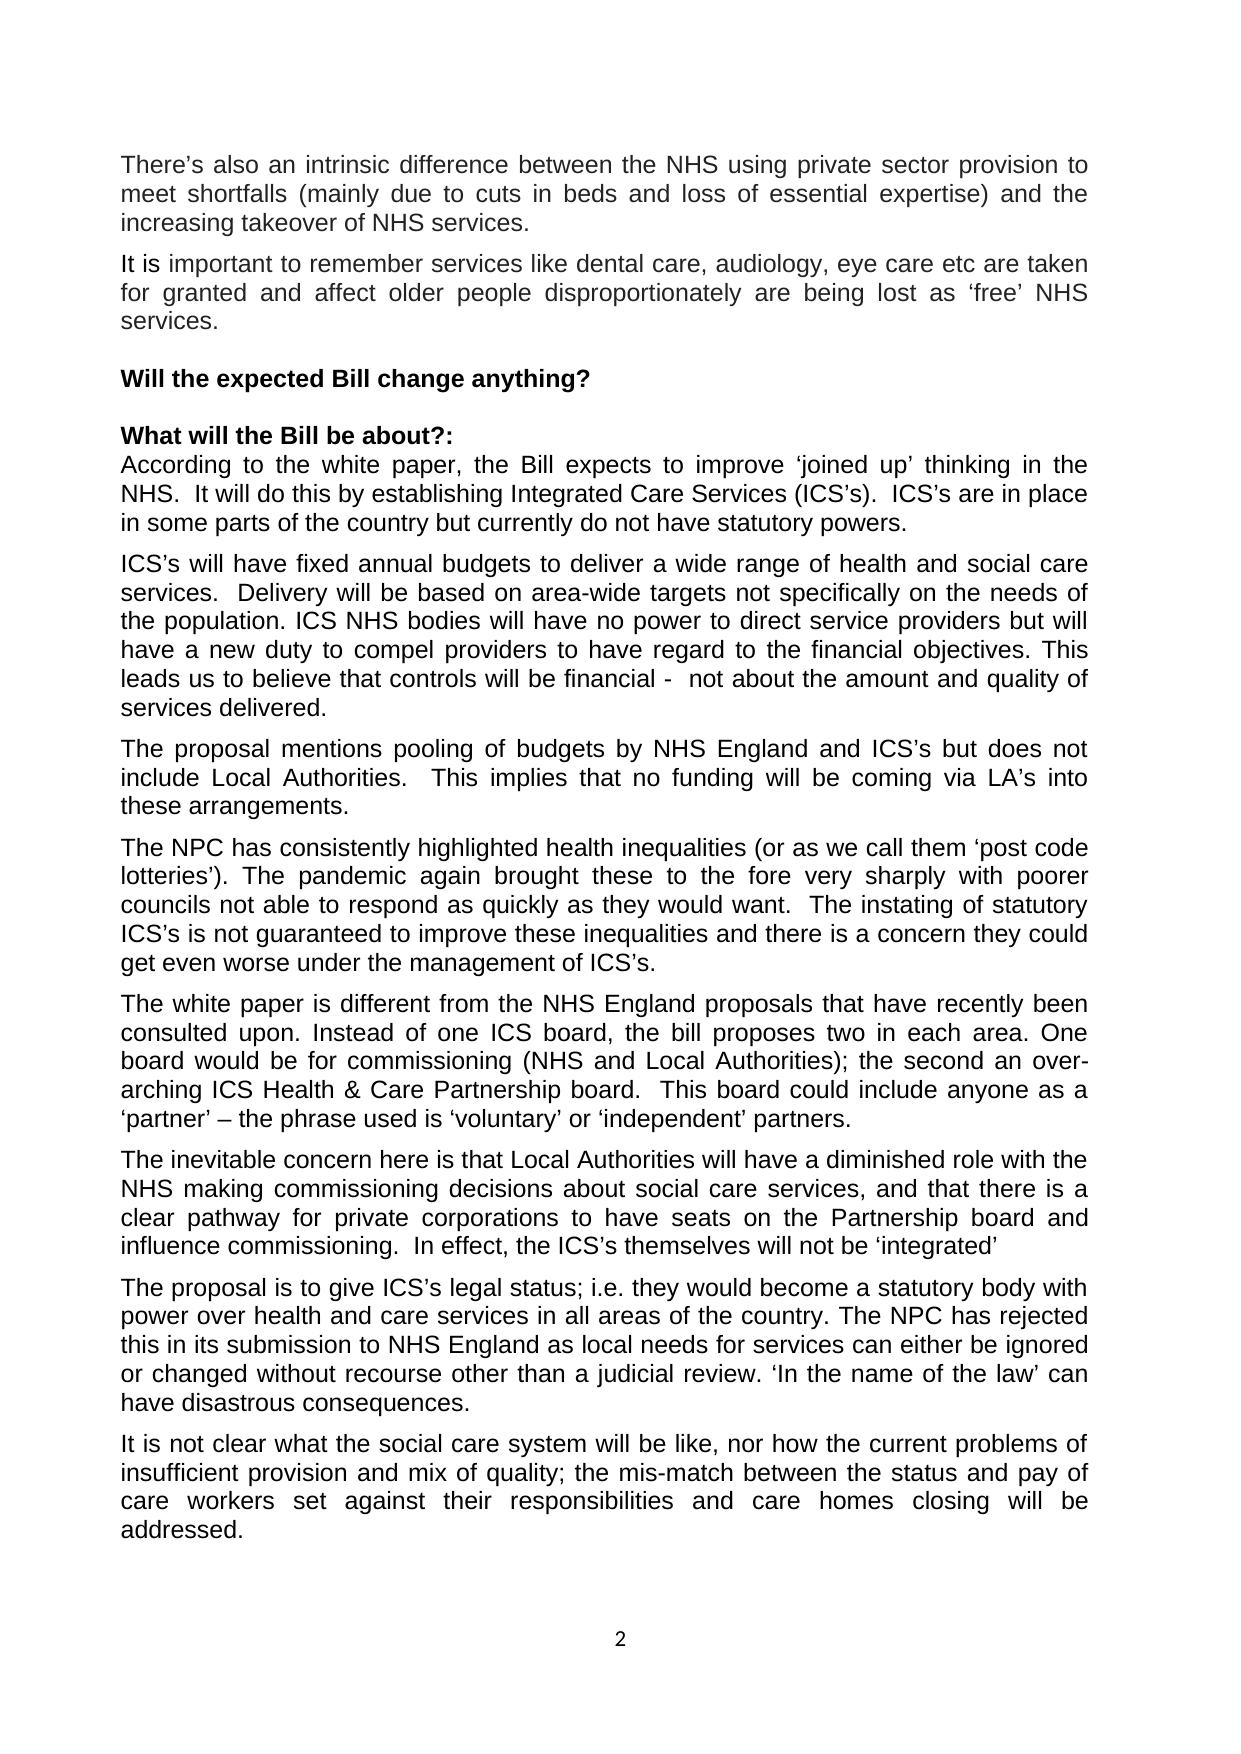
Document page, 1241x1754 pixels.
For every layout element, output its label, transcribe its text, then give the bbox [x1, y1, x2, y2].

text The inevitable concern here is that Local Authorities will have a diminished role with the NHS making commissioning decisions about social care services, and that there is a clear pathway for private corporations to have seats on the Partnership board and influence commissioning. In effect, the ICS’s themselves will not be ‘integrated’ [120, 1145, 1090, 1260]
text The NPC has consistently highlighted health inequalities (or as we call them ‘post code lotteries’). The pandemic again brought these to the fore very sharply with poorer councils not able to respond as quickly as they would want. The instating of statutory ICS’s is not guaranteed to improve these inequalities and there is a concern they could get even worse under the management of ICS’s. [120, 832, 1090, 976]
text It is not clear what the social care system will be like, nor how the current problems of insufficient provision and mix of quality; the mis-match between the status and pay of care workers set against their responsibilities and care homes closing will be addressed. [120, 1429, 1090, 1544]
text It is important to remember services like dental care, audiology, eye care etc are taken for granted and affect older people disproportionately are being lost as ‘free’ NHS services. [120, 249, 1090, 335]
text What will the Bill be about?: [120, 421, 1090, 450]
text Will the expected Bill change anything? [120, 364, 1090, 392]
text ICS’s will have fixed annual budgets to deliver a wide range of health and social care services. Delivery will be based on area-wide targets not specifically on the needs of the population. ICS NHS bodies will have no power to direct service providers but will have a new duty to compel providers to have regard to the financial objectives. This leads us to believe that controls will be financial - not about the amount and quality of services delivered. [120, 549, 1090, 721]
text The proposal is to give ICS’s legal status; i.e. they would become a statutory body with power over health and care services in all areas of the country. The NPC has rejected this in its submission to NHS England as local needs for services can either be ignored or changed without recourse other than a judicial review. ‘In the name of the law’ can have disastrous consequences. [120, 1272, 1090, 1416]
text The white paper is different from the NHS England proposals that have recently been consulted upon. Instead of one ICS board, the bill proposes two in each area. One board would be for commissioning (NHS and Local Authorities); the second an over-arching ICS Health & Care Partnership board. This board could include anyone as a ‘partner’ – the phrase used is ‘voluntary’ or ‘independent’ partners. [120, 989, 1090, 1132]
text According to the white paper, the Bill expects to improve ‘joined up’ thinking in the NHS. It will do this by establishing Integrated Care Services (ICS’s). ICS’s are in place in some parts of the country but currently do not have statutory powers. [120, 450, 1090, 536]
text The proposal mentions pooling of budgets by NHS England and ICS’s but does not include Local Authorities. This implies that no funding will be coming via LA’s into these arrangements. [120, 734, 1090, 820]
text There’s also an intrinsic difference between the NHS using private sector provision to meet shortfalls (mainly due to cuts in beds and loss of essential expertise) and the increasing takeover of NHS services. [120, 150, 1090, 236]
